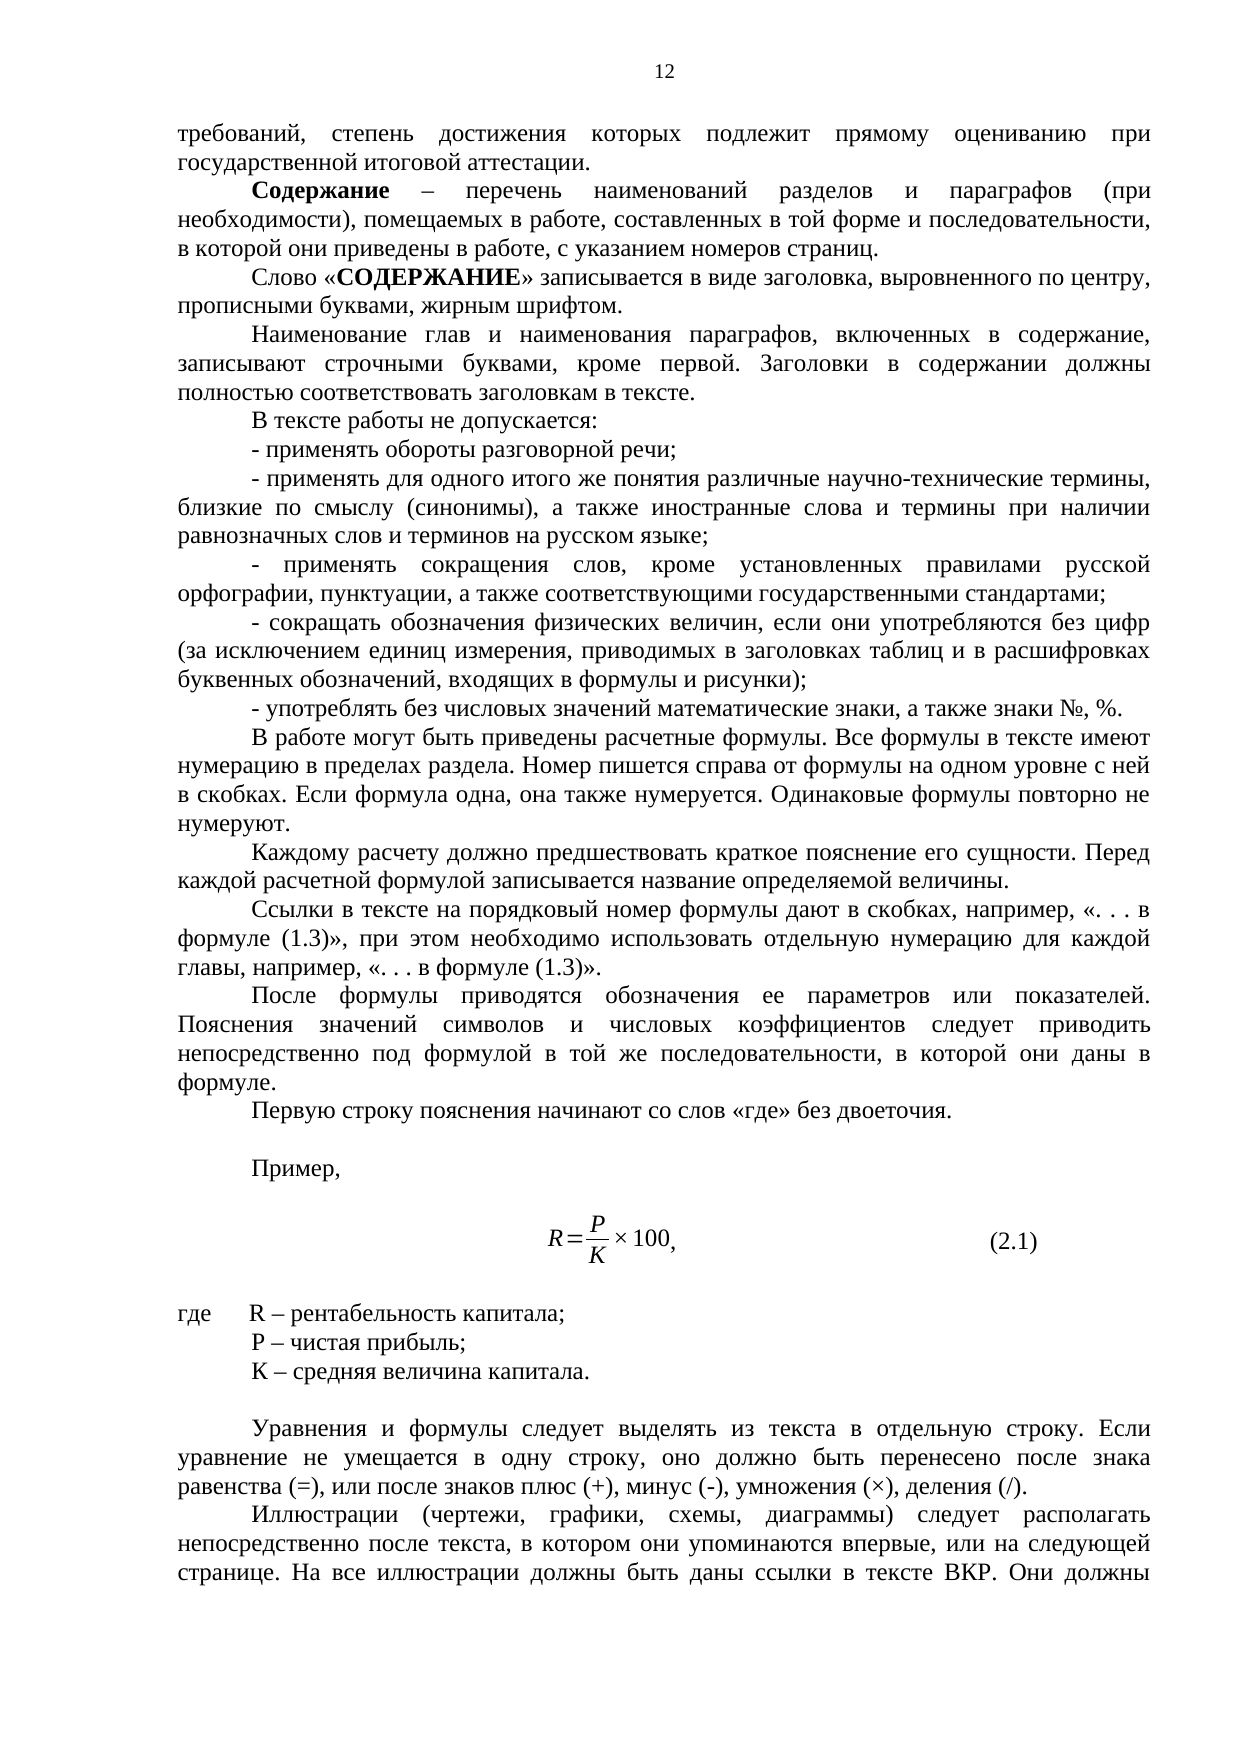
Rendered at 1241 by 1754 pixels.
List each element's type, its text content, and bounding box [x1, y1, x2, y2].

text Ссылки в тексте на порядковый номер формулы дают в скобках, например, «. . . в формуле (1.3)», при этом необходимо использовать отдельную нумерацию для каждой главы, например, «. . . в формуле (1.3)». [177, 894, 1152, 981]
text , (2.1) [177, 1211, 1152, 1269]
text Наименование глав и наименования параграфов, включенных в содержание, записывают строчными буквами, кроме первой. Заголовки в содержании должны полностью соответствовать заголовкам в тексте. [177, 319, 1152, 406]
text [177, 1499, 1152, 1586]
text Слово «СОДЕРЖАНИЕ» записывается в виде заголовка, выровненного по центру, прописными буквами, жирным шрифтом. [177, 262, 1152, 319]
text где R – рентабельность капитала; [177, 1298, 1152, 1327]
text В тексте работы не допускается: [177, 406, 1152, 434]
text - употреблять без числовых значений математические знаки, а также знаки №, %. [177, 693, 1152, 722]
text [177, 118, 1152, 176]
text - применять для одного итого же понятия различные научно-технические термины, близкие по смыслу (синонимы), а также иностранные слова и термины при наличии равнозначных слов и терминов на русском языке; [177, 463, 1152, 549]
text P – чистая прибыль; [177, 1327, 1152, 1356]
text Первую строку пояснения начинают со слов «где» без двоеточия. [177, 1096, 1152, 1124]
text Каждому расчету должно предшествовать краткое пояснение его сущности. Перед каждой расчетной формулой записывается название определяемой величины. [177, 837, 1152, 894]
text - сокращать обозначения физических величин, если они употребляются без цифр (за исключением единиц измерения, приводимых в заголовках таблиц и в расшифровках буквенных обозначений, входящих в формулы и рисунки); [177, 607, 1152, 693]
text В работе могут быть приведены расчетные формулы. Все формулы в тексте имеют нумерацию в пределах раздела. Номер пишется справа от формулы на одном уровне с ней в скобках. Если формула одна, она также нумеруется. Одинаковые формулы повторно не нумеруют. [177, 722, 1152, 837]
text Уравнения и формулы следует выделять из текста в отдельную строку. Если уравнение не умещается в одну строку, оно должно быть перенесено после знака равенства (=), или после знаков плюс (+), минус (-), умножения (×), деления (/). [177, 1413, 1152, 1499]
text Содержание – перечень наименований разделов и параграфов (при необходимости), помещаемых в работе, составленных в той форме и последовательности, в которой они приведены в работе, с указанием номеров страниц. [177, 176, 1152, 262]
text После формулы приводятся обозначения ее параметров или показателей. Пояснения значений символов и числовых коэффициентов следует приводить непосредственно под формулой в той же последовательности, в которой они даны в формуле. [177, 981, 1152, 1096]
text К – средняя величина капитала. [177, 1356, 1152, 1384]
text - применять сокращения слов, кроме установленных правилами русской орфографии, пунктуации, а также соответствующими государственными стандартами; [177, 549, 1152, 607]
text Пример, [177, 1153, 1152, 1182]
text - применять обороты разговорной речи; [177, 434, 1152, 463]
